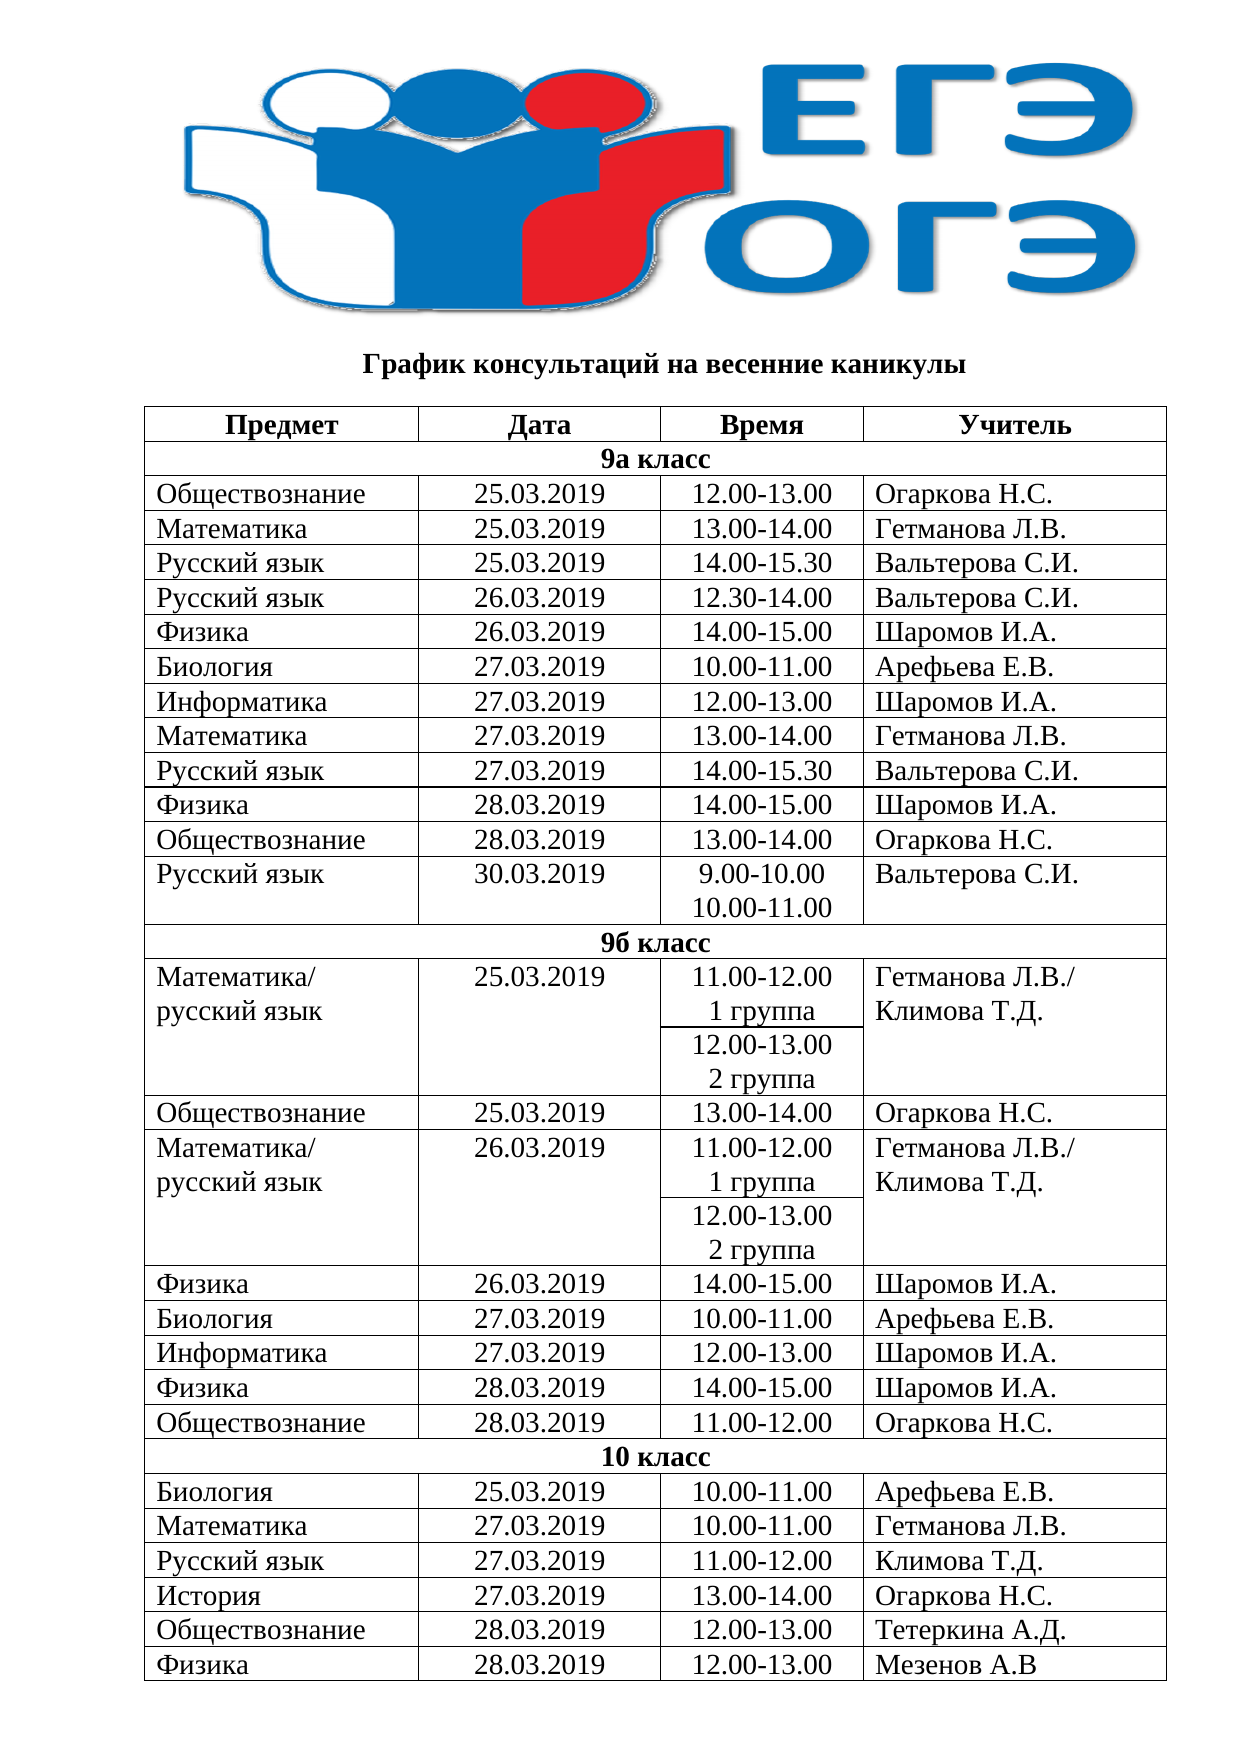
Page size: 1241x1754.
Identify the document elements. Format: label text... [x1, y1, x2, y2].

table_cell 12.00-13.00 [661, 476, 863, 510]
table_cell Математика/ русский язык [145, 1130, 418, 1265]
table_cell 26.03.2019 [419, 615, 660, 648]
table_cell 12.00-13.00 [661, 1647, 863, 1680]
table_cell 10.00-11.00 [661, 1474, 863, 1507]
table_cell Биология [145, 1474, 418, 1507]
table_cell Арефьева Е.В. [864, 1474, 1166, 1507]
table_cell Обществознание [145, 1405, 418, 1438]
table_cell Огаркова Н.С. [864, 476, 1166, 510]
table_cell 28.03.2019 [419, 1370, 660, 1404]
table_cell 11.00-12.00 [661, 1543, 863, 1577]
table_cell Физика [145, 615, 418, 648]
table_cell Гетманова Л.В. [864, 511, 1166, 544]
table_cell 25.03.2019 [419, 959, 660, 1094]
table_cell 28.03.2019 [419, 1405, 660, 1438]
table_cell 11.00-12.00 1 группа [661, 959, 863, 1026]
table_cell 10 класс [145, 1439, 1166, 1473]
table_cell Тетеркина А.Д. [864, 1612, 1166, 1646]
table_cell История [145, 1578, 418, 1611]
table_cell 27.03.2019 [419, 718, 660, 752]
picture [177, 59, 1152, 322]
table_cell Гетманова Л.В./ Климова Т.Д. [864, 959, 1166, 1094]
table_cell 25.03.2019 [419, 545, 660, 579]
table_cell 28.03.2019 [419, 822, 660, 856]
text График консультаций на весенние каникулы [148, 347, 1181, 380]
table_cell Обществознание [145, 1096, 418, 1129]
table_cell Русский язык [145, 545, 418, 579]
table_cell 27.03.2019 [419, 1578, 660, 1611]
table_cell 12.00-13.00 [661, 1612, 863, 1646]
table_cell 26.03.2019 [419, 580, 660, 613]
table_cell 28.03.2019 [419, 788, 660, 821]
table_cell 12.00-13.00 2 группа [661, 1028, 863, 1094]
table_cell 12.00-13.00 [661, 1336, 863, 1369]
table_cell 25.03.2019 [419, 1096, 660, 1129]
table_cell Огаркова Н.С. [864, 1578, 1166, 1611]
table_cell Мезенов А.В [864, 1647, 1166, 1680]
table_cell Вальтерова С.И. [864, 753, 1166, 786]
table_cell 9б класс [145, 925, 1166, 958]
table_cell Шаромов И.А. [864, 684, 1166, 717]
table_cell Русский язык [145, 857, 418, 924]
table_header Дата [419, 407, 660, 441]
table_cell Биология [145, 1301, 418, 1334]
table_cell Русский язык [145, 580, 418, 613]
table_cell Шаромов И.А. [864, 1266, 1166, 1300]
table_header Учитель [864, 407, 1166, 441]
table_cell Математика [145, 718, 418, 752]
table_cell 14.00-15.00 [661, 615, 863, 648]
table_cell Русский язык [145, 1543, 418, 1577]
table_cell 27.03.2019 [419, 753, 660, 786]
table_cell Математика [145, 1509, 418, 1542]
table_cell Физика [145, 1266, 418, 1300]
table_cell 25.03.2019 [419, 1474, 660, 1507]
table_cell Шаромов И.А. [864, 788, 1166, 821]
table_cell Шаромов И.А. [864, 1336, 1166, 1369]
table_cell 13.00-14.00 [661, 822, 863, 856]
table_cell 26.03.2019 [419, 1266, 660, 1300]
table_cell 14.00-15.00 [661, 1370, 863, 1404]
table_cell Гетманова Л.В. [864, 1509, 1166, 1542]
table_cell Огаркова Н.С. [864, 1405, 1166, 1438]
table_header Предмет [145, 407, 418, 441]
table_cell Шаромов И.А. [864, 1370, 1166, 1404]
table_cell 27.03.2019 [419, 1509, 660, 1542]
table_cell 13.00-14.00 [661, 718, 863, 752]
table_cell Вальтерова С.И. [864, 580, 1166, 613]
table_cell 27.03.2019 [419, 1301, 660, 1334]
table_cell Климова Т.Д. [864, 1543, 1166, 1577]
table_cell 14.00-15.30 [661, 545, 863, 579]
table_cell 28.03.2019 [419, 1647, 660, 1680]
table_cell 11.00-12.00 1 группа [661, 1130, 863, 1197]
table_cell Математика/ русский язык [145, 959, 418, 1094]
table_cell Математика [145, 511, 418, 544]
table_cell Вальтерова С.И. [864, 545, 1166, 579]
table_cell 9а класс [145, 442, 1166, 475]
table_cell 13.00-14.00 [661, 1578, 863, 1611]
table_cell Гетманова Л.В. [864, 718, 1166, 752]
table_cell 10.00-11.00 [661, 1509, 863, 1542]
table_cell 10.00-11.00 [661, 649, 863, 683]
table_cell Физика [145, 1370, 418, 1404]
table_cell 13.00-14.00 [661, 511, 863, 544]
table_cell Обществознание [145, 476, 418, 510]
table_cell 14.00-15.00 [661, 788, 863, 821]
table_cell Физика [145, 788, 418, 821]
table_header Время [661, 407, 863, 441]
table_cell Арефьева Е.В. [864, 649, 1166, 683]
table_cell 26.03.2019 [419, 1130, 660, 1265]
table_cell 14.00-15.00 [661, 1266, 863, 1300]
table_cell 12.00-13.00 [661, 684, 863, 717]
table_cell Биология [145, 649, 418, 683]
table_cell Арефьева Е.В. [864, 1301, 1166, 1334]
table_cell 27.03.2019 [419, 684, 660, 717]
table_cell Русский язык [145, 753, 418, 786]
table_cell 27.03.2019 [419, 1336, 660, 1369]
table_cell Огаркова Н.С. [864, 1096, 1166, 1129]
table_cell Гетманова Л.В./ Климова Т.Д. [864, 1130, 1166, 1265]
table_cell Информатика [145, 1336, 418, 1369]
table_cell 27.03.2019 [419, 649, 660, 683]
table_cell 10.00-11.00 [661, 1301, 863, 1334]
table_cell Вальтерова С.И. [864, 857, 1166, 924]
table_cell 25.03.2019 [419, 476, 660, 510]
table_cell 30.03.2019 [419, 857, 660, 924]
table_cell 9.00-10.00 10.00-11.00 [661, 857, 863, 924]
table_cell Шаромов И.А. [864, 615, 1166, 648]
table_cell Огаркова Н.С. [864, 822, 1166, 856]
table_cell 14.00-15.30 [661, 753, 863, 786]
table_cell Информатика [145, 684, 418, 717]
table_cell Обществознание [145, 822, 418, 856]
table_cell 28.03.2019 [419, 1612, 660, 1646]
table_cell 27.03.2019 [419, 1543, 660, 1577]
table_cell Обществознание [145, 1612, 418, 1646]
table_cell 13.00-14.00 [661, 1096, 863, 1129]
table_cell 12.00-13.00 2 группа [661, 1198, 863, 1265]
table_cell 25.03.2019 [419, 511, 660, 544]
table_cell Физика [145, 1647, 418, 1680]
table_cell 11.00-12.00 [661, 1405, 863, 1438]
table_cell 12.30-14.00 [661, 580, 863, 613]
